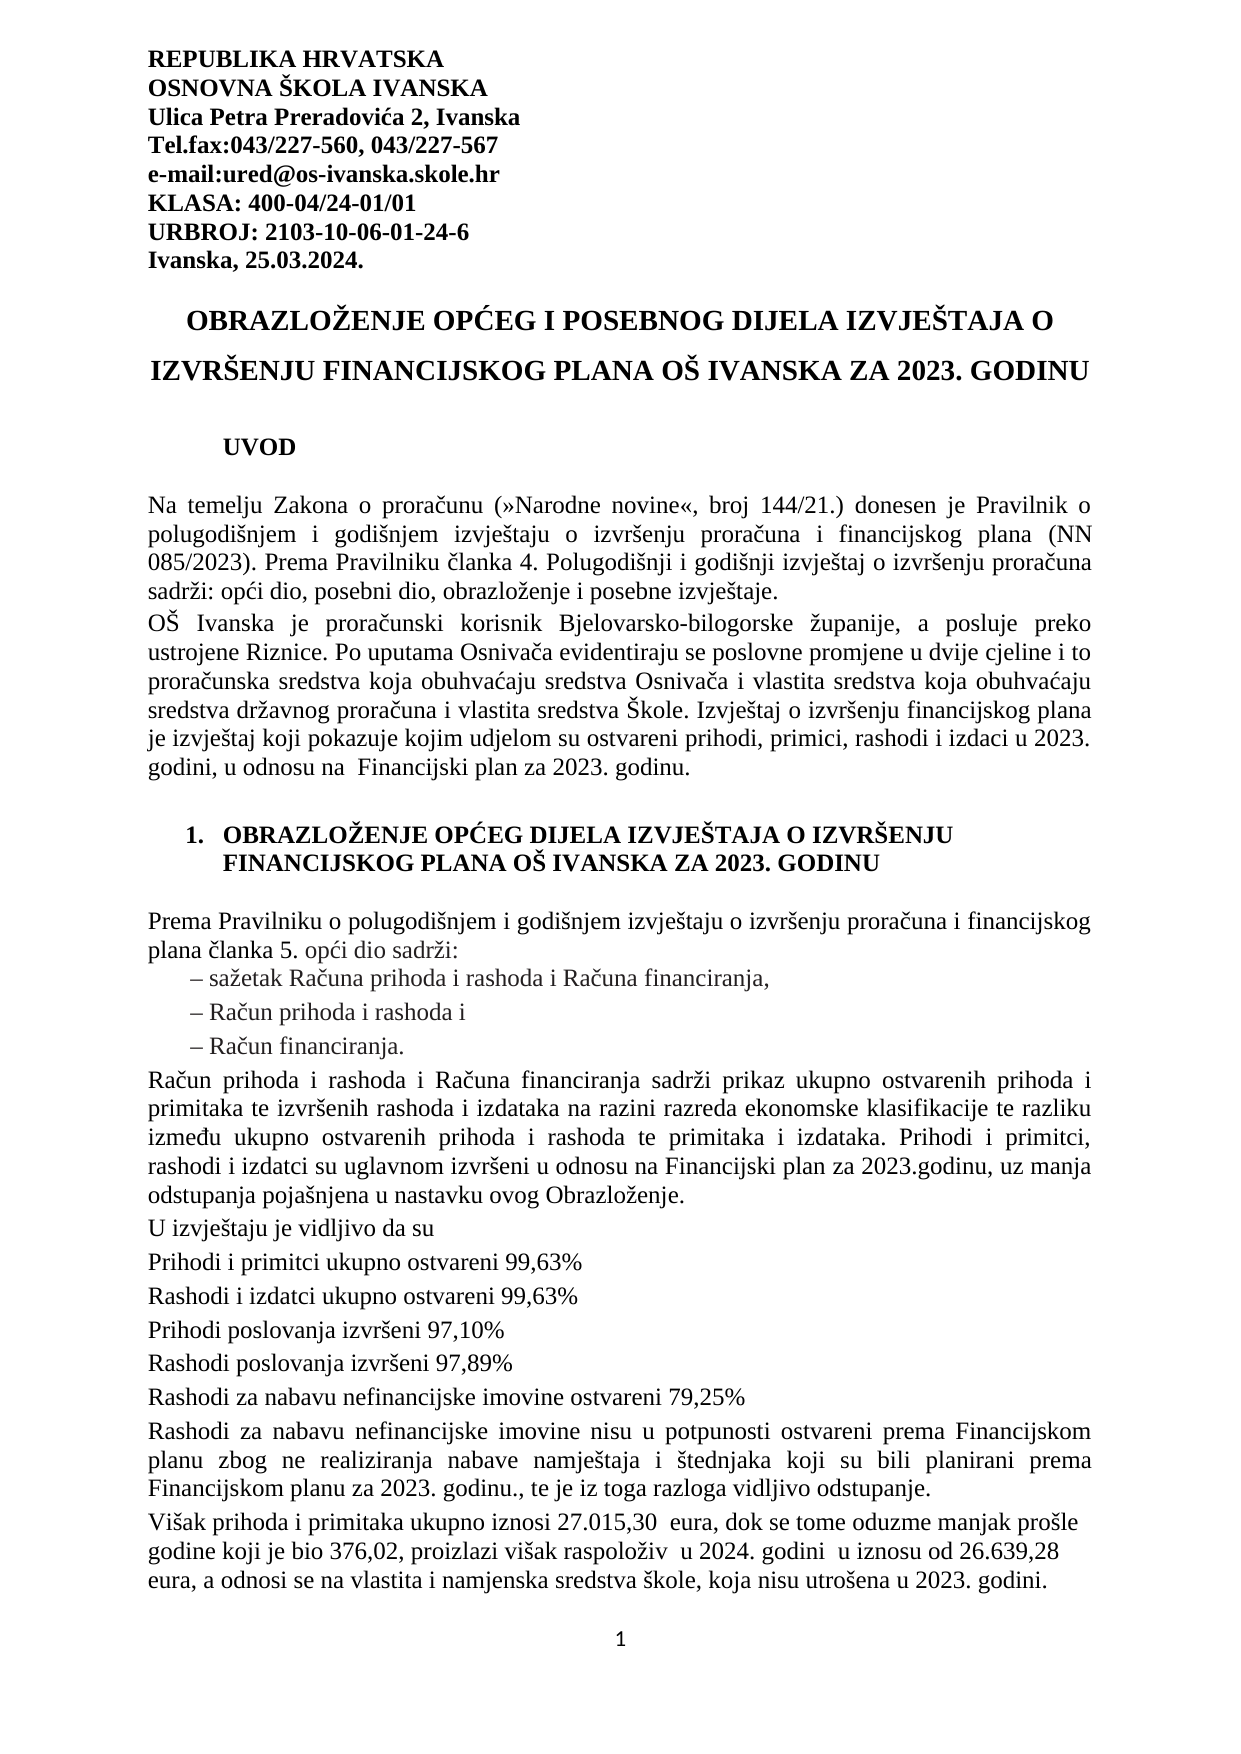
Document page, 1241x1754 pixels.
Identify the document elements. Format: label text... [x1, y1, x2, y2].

text – sažetak Računa prihoda i rashoda i Računa financiranja, [148, 963, 1092, 992]
text Račun prihoda i rashoda i Računa financiranja sadrži prikaz ukupno ostvarenih prihoda i primitaka te izvršenih rashoda i izdataka na razini razreda ekonomske klasifikacije te razliku između ukupno ostvarenih prihoda i rashoda te primitaka i izdataka. Prihodi i primitci, rashodi i izdatci su uglavnom izvršeni u odnosu na Financijski plan za 2023.godinu, uz manja odstupanja pojašnjena u nastavku ovog Obrazloženje. [148, 1065, 1092, 1208]
text OBRAZLOŽENJE OPĆEG I POSEBNOG DIJELA IZVJEŠTAJA O IZVRŠENJU FINANCIJSKOG PLANA OŠ IVANSKA ZA 2023. GODINU [148, 303, 1092, 387]
list OBRAZLOŽENJE OPĆEG DIJELA IZVJEŠTAJA O IZVRŠENJU FINANCIJSKOG PLANA OŠ IVANSKA ZA 2023. GODINU [185, 820, 1092, 877]
text OSNOVNA ŠKOLA IVANSKA [148, 73, 1092, 102]
text Rashodi poslovanja izvršeni 97,89% [148, 1348, 1092, 1377]
text OŠ Ivanska je proračunski korisnik Bjelovarsko-bilogorske županije, a posluje preko ustrojene Riznice. Po uputama Osnivača evidentiraju se poslovne promjene u dvije cjeline i to proračunska sredstva koja obuhvaćaju sredstva Osnivača i vlastita sredstva koja obuhvaćaju sredstva državnog proračuna i vlastita sredstva Škole. Izvještaj o izvršenju financijskog plana je izvještaj koji pokazuje kojim udjelom su ostvareni prihodi, primici, rashodi i izdaci u 2023. godini, u odnosu na Financijski plan za 2023. godinu. [148, 608, 1092, 781]
text Prihodi poslovanja izvršeni 97,10% [148, 1315, 1092, 1343]
text Tel.fax:043/227-560, 043/227-567 [148, 131, 1092, 159]
text Prihodi i primitci ukupno ostvareni 99,63% [148, 1247, 1092, 1276]
text KLASA: 400-04/24-01/01 [148, 188, 1092, 217]
text URBROJ: 2103-10-06-01-24-6 [148, 217, 1092, 246]
text Ivanska, 25.03.2024. [148, 246, 1092, 274]
text UVOD [223, 432, 1092, 461]
text Rashodi i izdatci ukupno ostvareni 99,63% [148, 1281, 1092, 1310]
text Ulica Petra Preradovića 2, Ivanska [148, 102, 1092, 131]
text e-mail:ured@os-ivanska.skole.hr [148, 159, 1092, 188]
text Višak prihoda i primitaka ukupno iznosi 27.015,30 eura, dok se tome oduzme manjak prošle godine koji je bio 376,02, proizlazi višak raspoloživ u 2024. godini u iznosu od 26.639,28 eura, a odnosi se na vlastita i namjenska sredstva škole, koja nisu utrošena u 2023. godini. [148, 1507, 1092, 1593]
text – Račun financiranja. [148, 1031, 1092, 1060]
text Prema Pravilniku o polugodišnjem i godišnjem izvještaju o izvršenju proračuna i financijskog plana članka 5. opći dio sadrži: [148, 906, 1092, 963]
text Rashodi za nabavu nefinancijske imovine ostvareni 79,25% [148, 1382, 1092, 1411]
text – Račun prihoda i rashoda i [148, 997, 1092, 1026]
text Rashodi za nabavu nefinancijske imovine nisu u potpunosti ostvareni prema Financijskom planu zbog ne realiziranja nabave namještaja i štednjaka koji su bili planirani prema Financijskom planu za 2023. godinu., te je iz toga razloga vidljivo odstupanje. [148, 1416, 1092, 1502]
text REPUBLIKA HRVATSKA [148, 44, 1092, 73]
text U izvještaju je vidljivo da su [148, 1213, 1092, 1242]
text Na temelju Zakona o proračunu (»Narodne novine«, broj 144/21.) donesen je Pravilnik o polugodišnjem i godišnjem izvještaju o izvršenju proračuna i financijskog plana (NN 085/2023). Prema Pravilniku članka 4. Polugodišnji i godišnji izvještaj o izvršenju proračuna sadrži: opći dio, posebni dio, obrazloženje i posebne izvještaje. [148, 490, 1092, 605]
